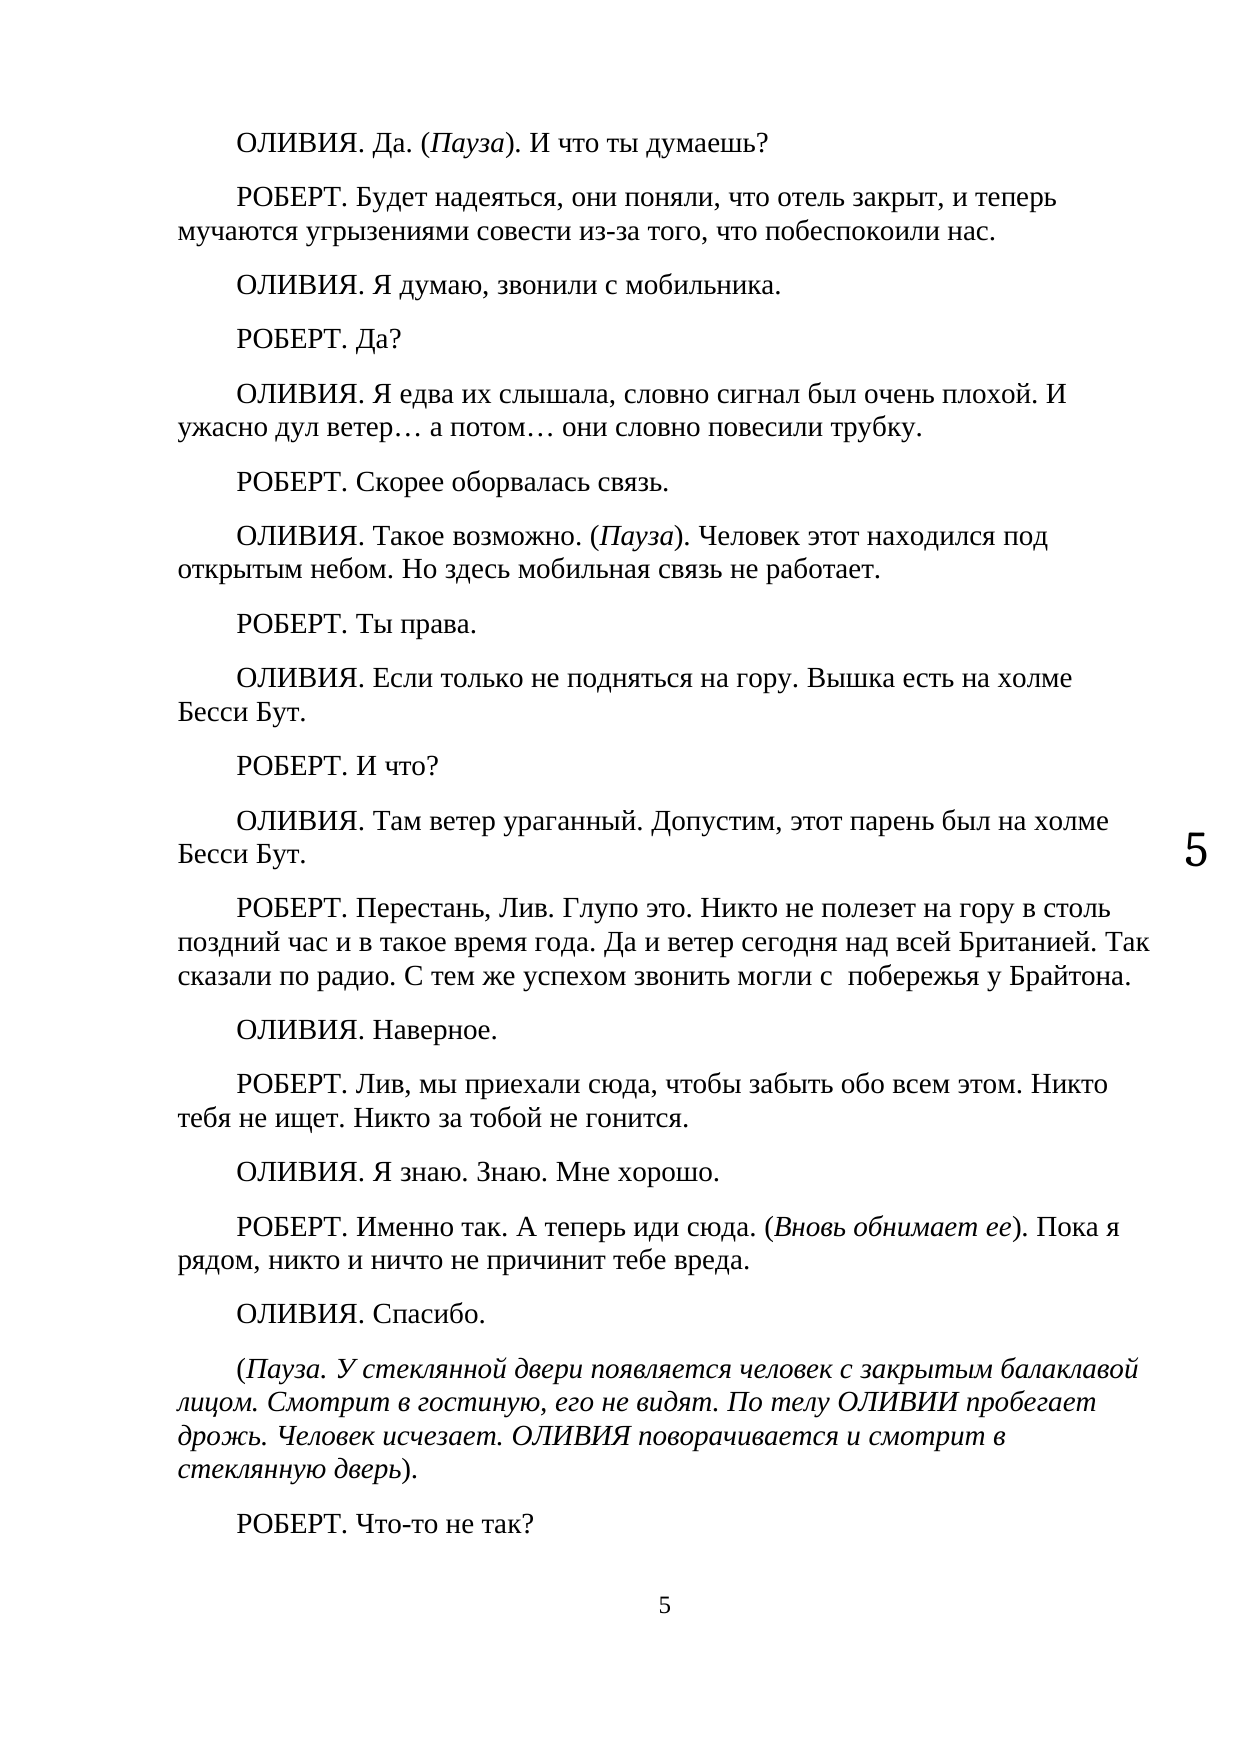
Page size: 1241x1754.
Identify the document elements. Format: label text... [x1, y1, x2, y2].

text РОБЕРТ. Что-то не так? [177, 1506, 1152, 1540]
text ОЛИВИЯ. Да. (Пауза). И что ты думаешь? [177, 125, 1152, 158]
text ОЛИВИЯ. Такое возможно. (Пауза). Человек этот находился под открытым небом. Но здесь мобильная связь не работает. [177, 518, 1152, 585]
text РОБЕРТ. Перестань, Лив. Глупо это. Никто не полезет на гору в столь поздний час и в такое время года. Да и ветер сегодня над всей Британией. Так сказали по радио. С тем же успехом звонить могли с побережья у Брайтона. [177, 891, 1152, 991]
text РОБЕРТ. Именно так. А теперь иди сюда. (Вновь обнимает ее). Пока я рядом, никто и ничто не причинит тебе вреда. [177, 1209, 1152, 1276]
text РОБЕРТ. Будет надеяться, они поняли, что отель закрыт, и теперь мучаются угрызениями совести из-за того, что побеспокоили нас. [177, 179, 1152, 246]
text ОЛИВИЯ. Я знаю. Знаю. Мне хорошо. [177, 1154, 1152, 1188]
text (Пауза. У стеклянной двери появляется человек с закрытым балаклавой лицом. Смотрит в гостиную, его не видят. По телу ОЛИВИИ пробегает дрожь. Человек исчезает. ОЛИВИЯ поворачивается и смотрит в стеклянную дверь). [177, 1351, 1152, 1485]
text ОЛИВИЯ. Спасибо. [177, 1297, 1152, 1330]
text ОЛИВИЯ. Если только не подняться на гору. Вышка есть на холме Бесси Бут. [177, 661, 1152, 728]
text ОЛИВИЯ. Там ветер ураганный. Допустим, этот парень был на холме Бесси Бут. [177, 803, 1152, 870]
text РОБЕРТ. И что? [177, 748, 1152, 782]
text РОБЕРТ. Да? [177, 322, 1152, 355]
text ОЛИВИЯ. Я едва их слышала, словно сигнал был очень плохой. И ужасно дул ветер… а потом… они словно повесили трубку. [177, 376, 1152, 443]
text РОБЕРТ. Ты права. [177, 606, 1152, 640]
text ОЛИВИЯ. Я думаю, звонили с мобильника. [177, 267, 1152, 301]
text РОБЕРТ. Скорее оборвалась связь. [177, 464, 1152, 497]
text РОБЕРТ. Лив, мы приехали сюда, чтобы забыть обо всем этом. Никто тебя не ищет. Никто за тобой не гонится. [177, 1067, 1152, 1134]
text ОЛИВИЯ. Наверное. [177, 1012, 1152, 1046]
